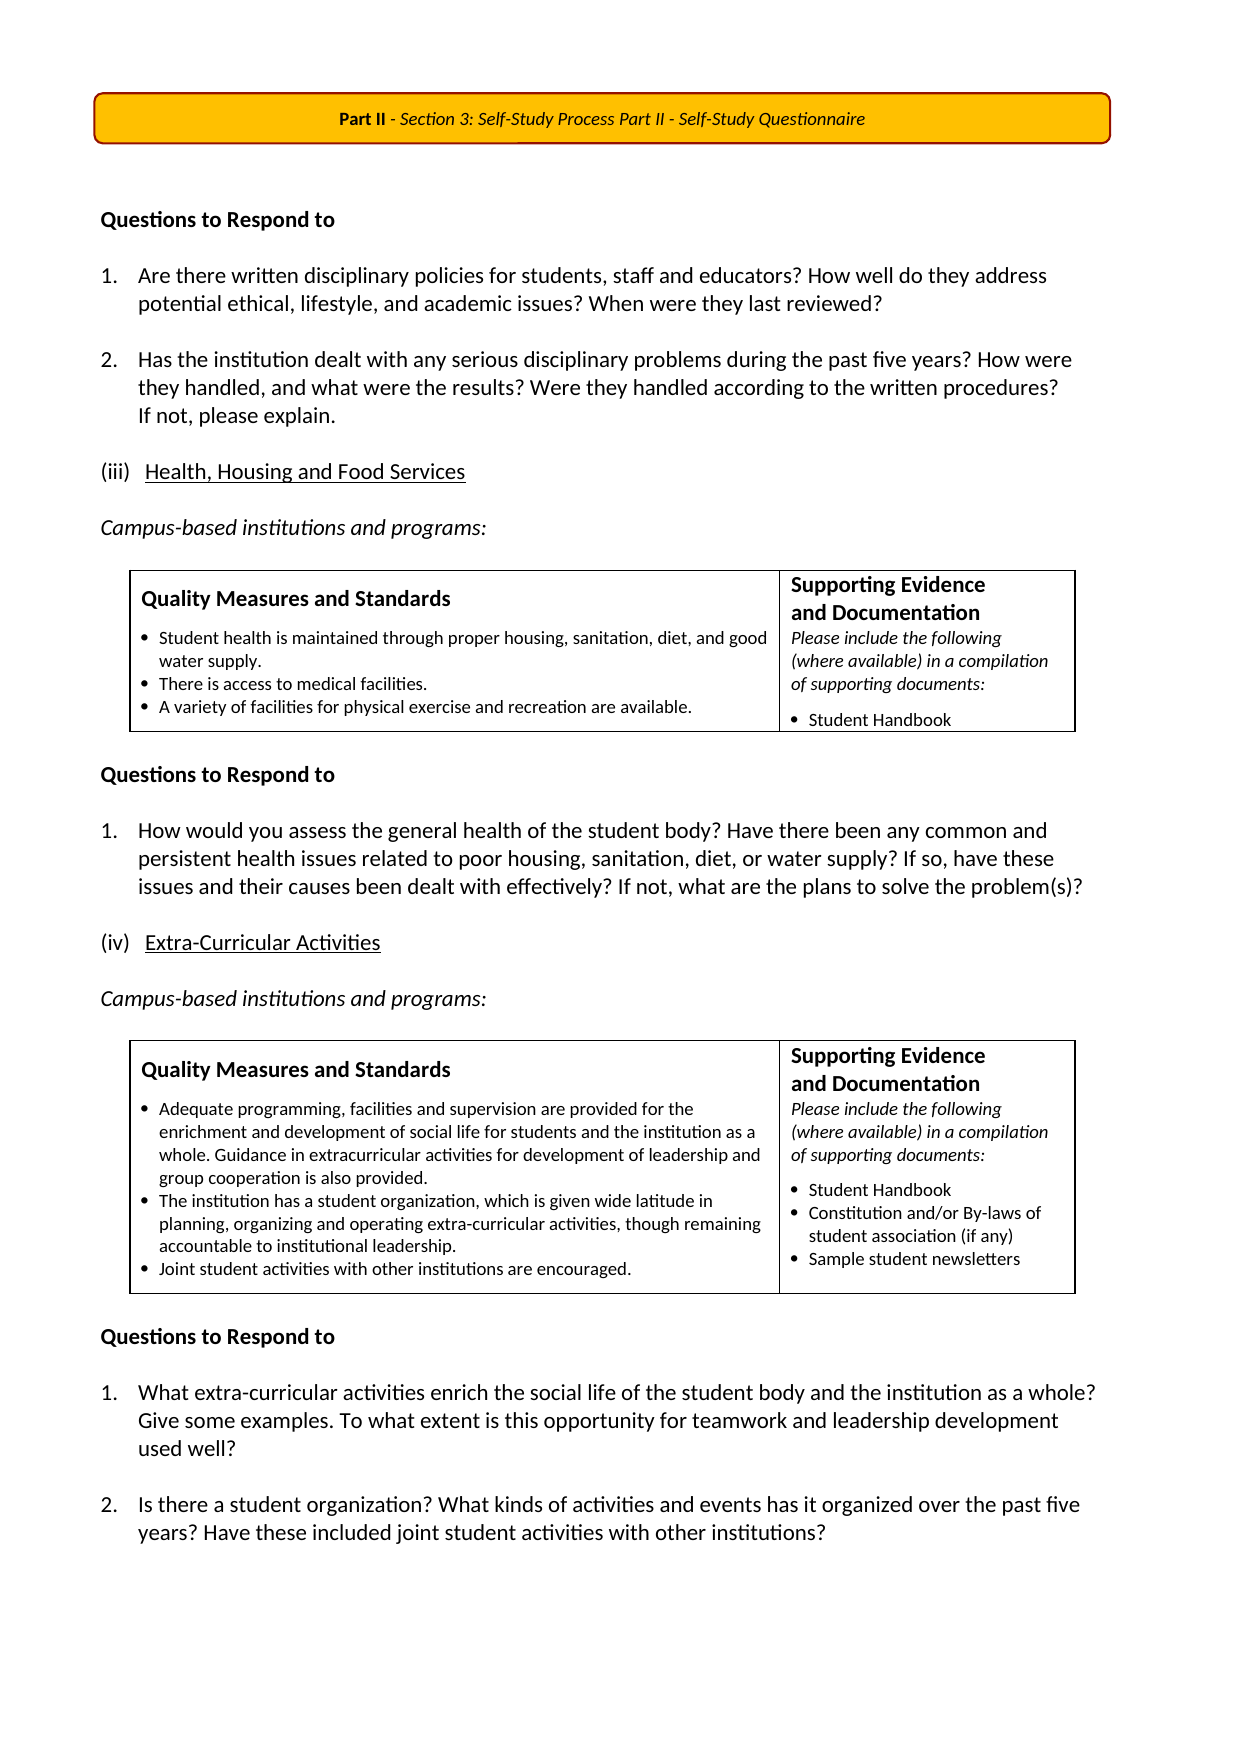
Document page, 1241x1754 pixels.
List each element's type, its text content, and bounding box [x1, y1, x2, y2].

table_header Supporting Evidence and Documentation [780, 571, 1074, 627]
text Campus-based institutions and programs: [100, 513, 1104, 541]
list Are there written disciplinary policies for students, staff and educators? How well do they address potential ethical, lifestyle, and academic issues? When were they last reviewed? [100, 261, 1104, 317]
table_header Quality Measures and Standards [131, 571, 779, 627]
table_cell Please include the following (where available) in a compilation of supporting documents: Student Handbook [780, 627, 1074, 731]
text (iii) Health, Housing and Food Services [100, 457, 1104, 485]
list How would you assess the general health of the student body? Have there been any common and persistent health issues related to poor housing, sanitation, diet, or water supply? If so, have these issues and their causes been dealt with effectively? If not, what are the plans to solve the problem(s)? [100, 816, 1104, 900]
text Campus-based institutions and programs: [100, 984, 1104, 1012]
text (iv) Extra-Curricular Activities [100, 928, 1104, 956]
text Questions to Respond to [100, 760, 1104, 788]
list Has the institution dealt with any serious disciplinary problems during the past five years? How were they handled, and what were the results? Were they handled according to the written procedures? If not, please explain. [100, 345, 1104, 429]
table_cell Adequate programming, facilities and supervision are provided for the enrichment and development of social life for students and the institution as a whole. Guidance in extracurricular activities for development of leadership and group cooperation is also provided. The institution has a student organization, which is given wide latitude in planning, organizing and operating extra-curricular activities, though remaining accountable to institutional leadership. Joint student activities with other institutions are encouraged. [131, 1097, 779, 1293]
text Questions to Respond to [100, 1322, 1104, 1350]
table_header Quality Measures and Standards [131, 1041, 779, 1097]
table_header Supporting Evidence and Documentation [780, 1041, 1074, 1097]
list What extra-curricular activities enrich the social life of the student body and the institution as a whole? Give some examples. To what extent is this opportunity for teamwork and leadership development used well? [100, 1378, 1104, 1462]
list Is there a student organization? What kinds of activities and events has it organized over the past five years? Have these included joint student activities with other institutions? [100, 1490, 1104, 1546]
table_cell Please include the following (where available) in a compilation of supporting documents: Student Handbook Constitution and/or By-laws of student association (if any) Sample student newsletters [780, 1097, 1074, 1293]
table_cell Student health is maintained through proper housing, sanitation, diet, and good water supply. There is access to medical facilities. A variety of facilities for physical exercise and recreation are available. [131, 627, 779, 731]
text Questions to Respond to [100, 205, 1104, 233]
